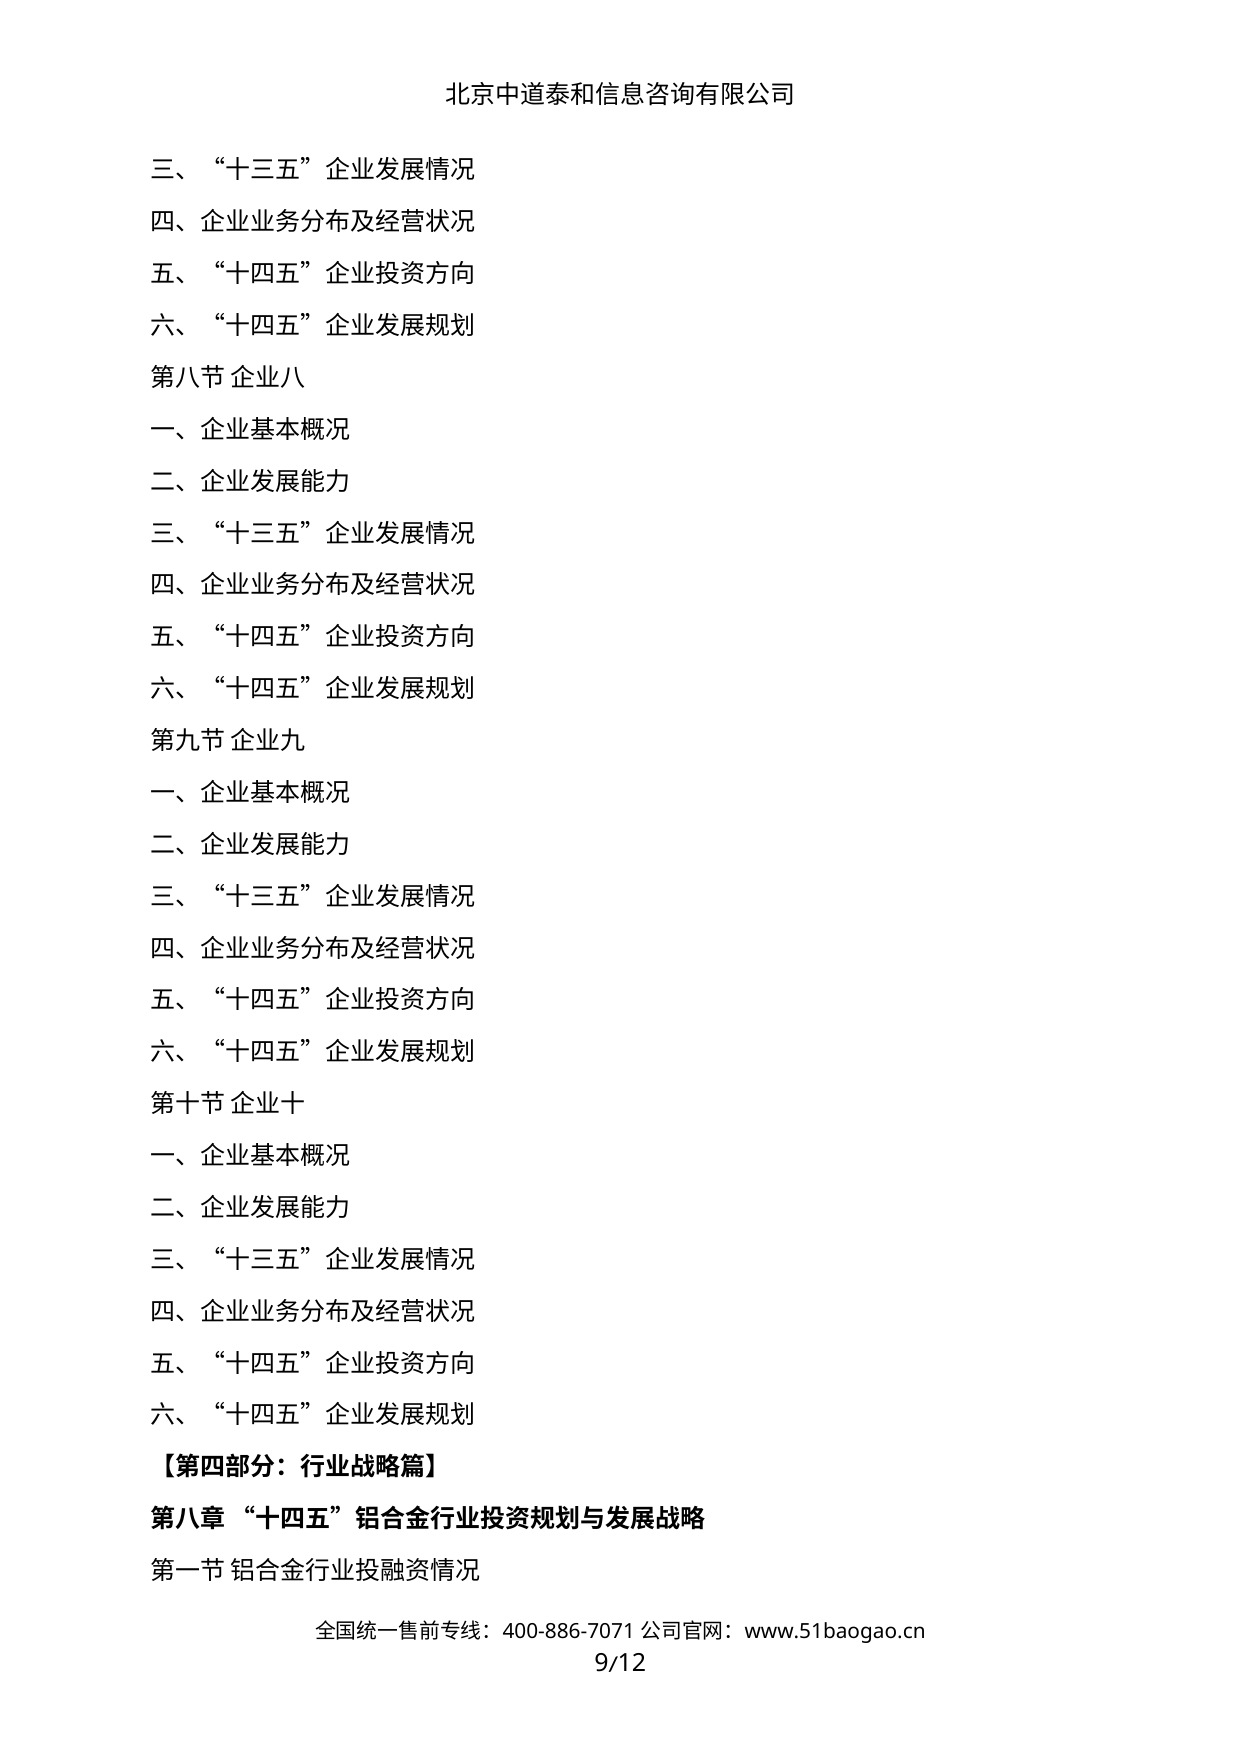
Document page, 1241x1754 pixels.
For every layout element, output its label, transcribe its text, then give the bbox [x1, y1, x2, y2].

text 五、“十四五”企业投资方向 [150, 980, 1090, 1016]
text 六、“十四五”企业发展规划 [150, 306, 1090, 342]
text 一、企业基本概况 [150, 1136, 1090, 1172]
text 四、企业业务分布及经营状况 [150, 928, 1090, 964]
text 六、“十四五”企业发展规划 [150, 1032, 1090, 1068]
text 三、“十三五”企业发展情况 [150, 513, 1090, 549]
text 二、企业发展能力 [150, 1187, 1090, 1224]
text 三、“十三五”企业发展情况 [150, 1239, 1090, 1276]
text 第九节 企业九 [150, 721, 1090, 757]
text 四、企业业务分布及经营状况 [150, 565, 1090, 601]
text 一、企业基本概况 [150, 409, 1090, 446]
text 第八节 企业八 [150, 357, 1090, 394]
text 三、“十三五”企业发展情况 [150, 876, 1090, 912]
text 二、企业发展能力 [150, 824, 1090, 861]
text 一、企业基本概况 [150, 772, 1090, 809]
text 【第四部分：行业战略篇】 [150, 1447, 1090, 1483]
text 第八章 “十四五”铝合金行业投资规划与发展战略 [150, 1499, 1090, 1535]
text 六、“十四五”企业发展规划 [150, 669, 1090, 705]
text 五、“十四五”企业投资方向 [150, 1343, 1090, 1379]
text 二、企业发展能力 [150, 461, 1090, 497]
text 四、企业业务分布及经营状况 [150, 202, 1090, 238]
text 第一节 铝合金行业投融资情况 [150, 1551, 1090, 1587]
text 第十节 企业十 [150, 1084, 1090, 1120]
text 五、“十四五”企业投资方向 [150, 254, 1090, 290]
text 三、“十三五”企业发展情况 [150, 150, 1090, 186]
text 五、“十四五”企业投资方向 [150, 617, 1090, 653]
text 六、“十四五”企业发展规划 [150, 1395, 1090, 1431]
text 四、企业业务分布及经营状况 [150, 1291, 1090, 1327]
